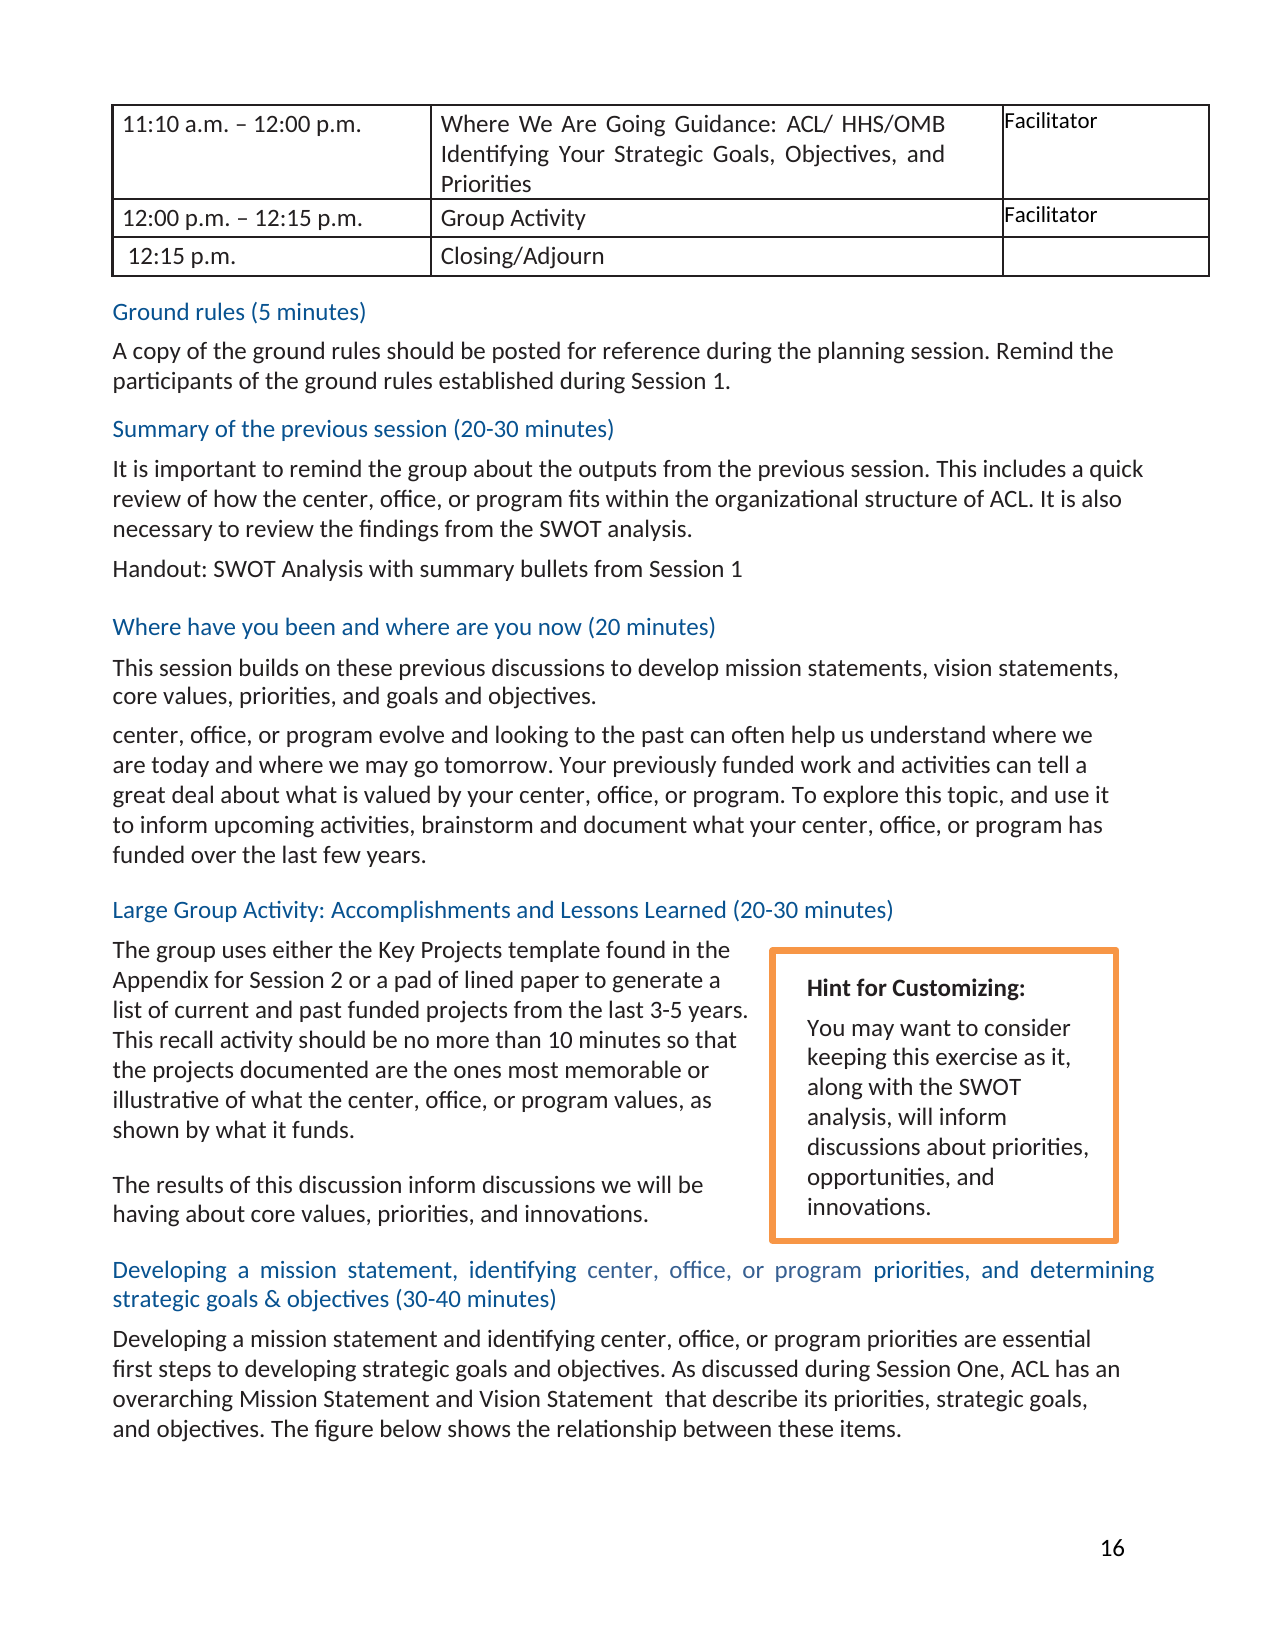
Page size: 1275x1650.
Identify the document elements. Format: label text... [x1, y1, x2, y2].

table_cell [1004, 238, 1208, 275]
text Summary of the previous session (20-30 minutes) [112, 414, 1246, 444]
text Where have you been and where are you now (20 minutes) [112, 611, 775, 641]
text The group uses either the Key Projects template found in the Appendix for Session 2 or a pad of lined paper to generate a list of current and past funded projects from the last 3-5 years. This recall activity should be no more than 10 minutes so that the projects documented are the ones most memorable or illustrative of what the center, office, or program values, as shown by what it funds. [112, 934, 1122, 1144]
text center, office, or program evolve and looking to the past can often help us understand where we are today and where we may go tomorrow. Your previously funded work and activities can tell a great deal about what is valued by your center, office, or program. To explore this topic, and use it to inform upcoming activities, brainstorm and document what your center, office, or program has funded over the last few years. [112, 720, 1122, 870]
table_cell Facilitator [1004, 200, 1208, 236]
text A copy of the ground rules should be posted for reference during the planning session. Remind the participants of the ground rules established during Session 1. [112, 336, 1172, 395]
table_cell 11:10 a.m. – 12:00 p.m. [114, 106, 430, 198]
table_cell Facilitator [1004, 106, 1208, 198]
text core values, priorities, and goals and objectives. [112, 681, 1141, 710]
table_cell Closing/Adjourn [432, 238, 1002, 275]
text Developing a mission statement and identifying center, office, or program priorities are essential first steps to developing strategic goals and objectives. As discussed during Session One, ACL has an overarching Mission Statement and Vision Statement that describe its priorities, strategic goals, and objectives. The figure below shows the relationship between these items. [112, 1324, 1122, 1443]
text This session builds on these previous discussions to develop mission statements, vision statements, [112, 659, 1246, 680]
text Ground rules (5 minutes) [112, 296, 1246, 326]
text It is important to remind the group about the outputs from the previous session. This includes a quick review of how the center, office, or program fits within the organizational structure of ACL. It is also necessary to review the findings from the SWOT analysis. [112, 453, 1172, 543]
text Large Group Activity: Accomplishments and Lessons Learned (20-30 minutes) [112, 895, 1122, 925]
table_cell Group Activity [432, 200, 1002, 236]
table_cell 12:00 p.m. – 12:15 p.m. [114, 200, 430, 236]
table_cell Where We Are Going Guidance: ACL/ HHS/OMB Identifying Your Strategic Goals, Objectives, and Priorities [432, 106, 1002, 198]
text The results of this discussion inform discussions we will be having about core values, priorities, and innovations. [112, 1169, 769, 1229]
table_cell 12:15 p.m. [114, 238, 430, 275]
text Handout: SWOT Analysis with summary bullets from Session 1 [112, 553, 775, 583]
text Developing a mission statement, identifying center, office, or program priorities, and determining strategic goals & objectives (30-40 minutes) [112, 1254, 1155, 1314]
